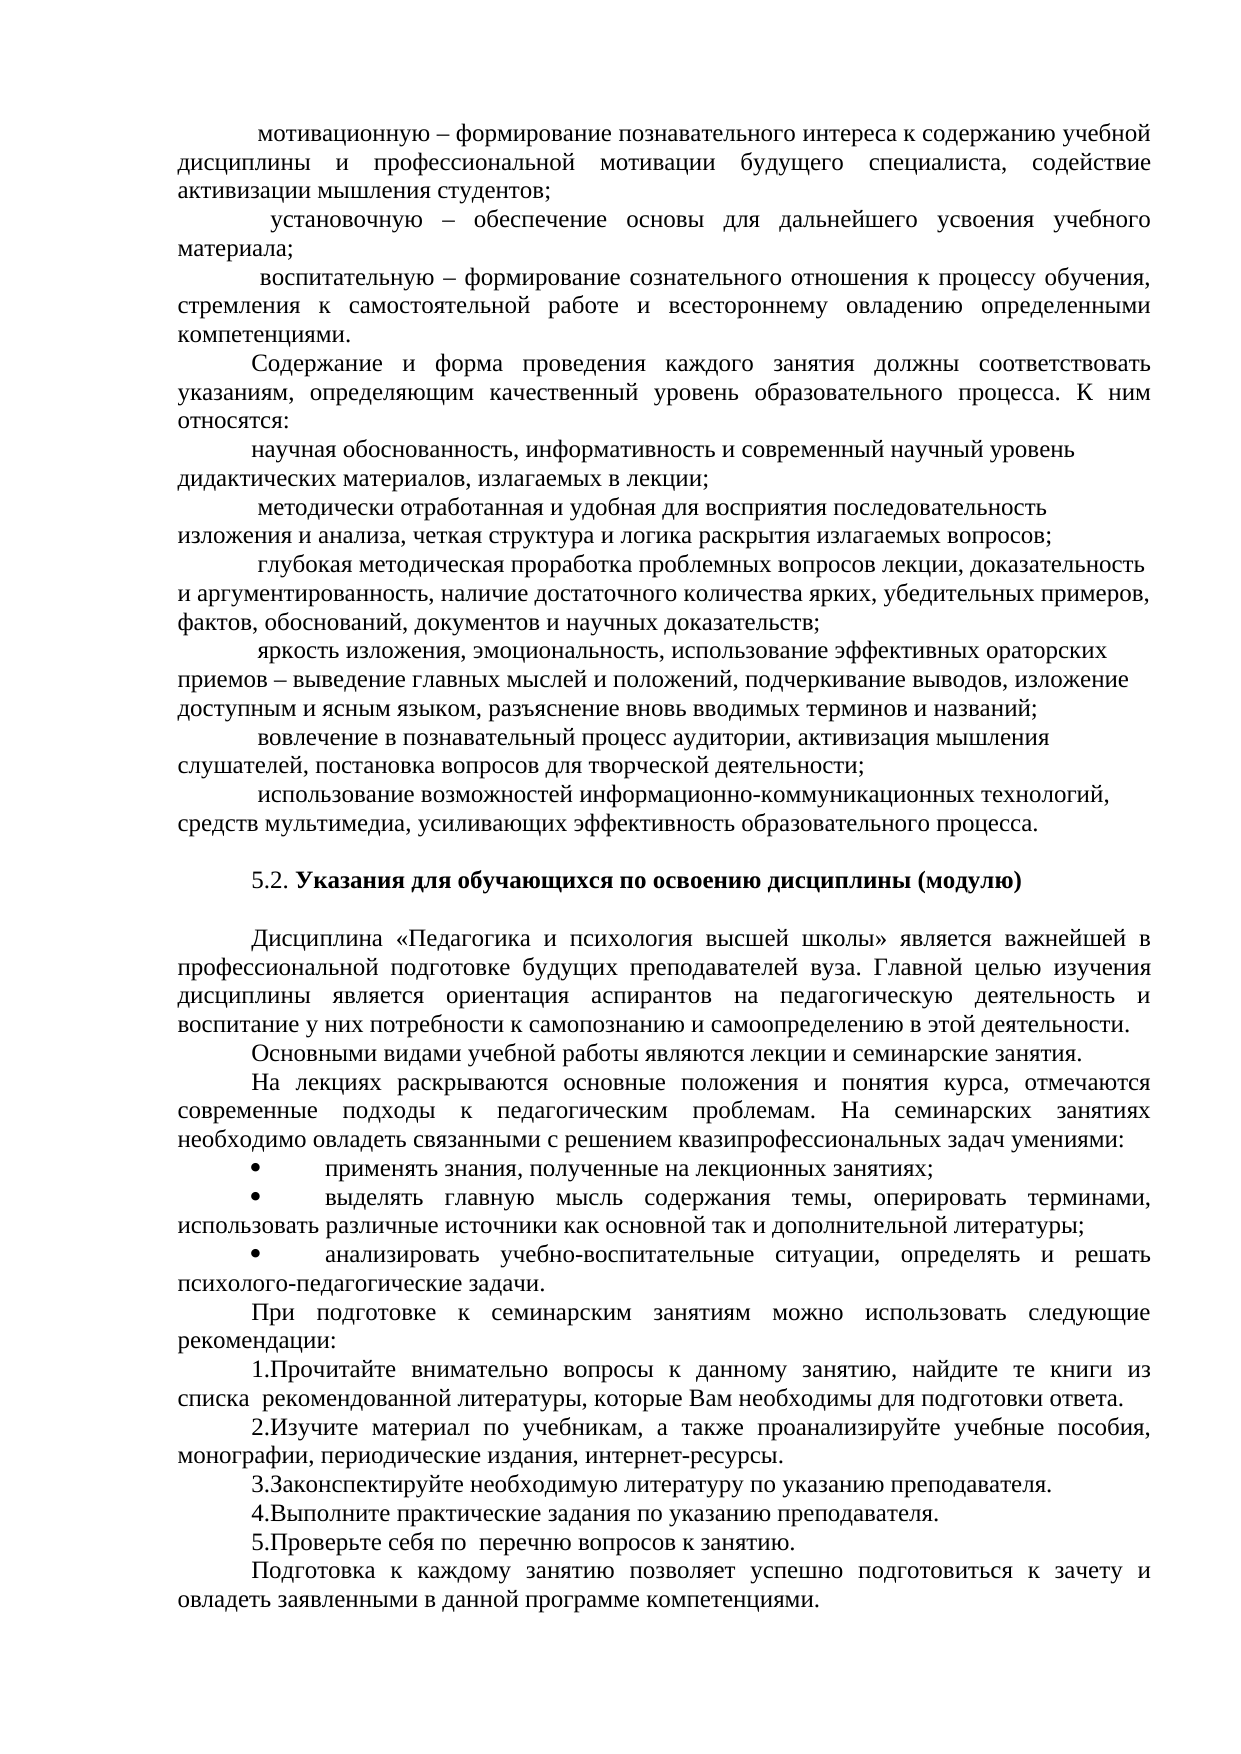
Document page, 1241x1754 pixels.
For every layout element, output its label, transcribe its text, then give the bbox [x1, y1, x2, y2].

text Подготовка к каждому занятию позволяет успешно подготовиться к зачету и овладеть заявленными в данной программе компетенциями. [177, 1556, 1152, 1613]
text 1.Прочитайте внимательно вопросы к данному занятию, найдите те книги из списка рекомендованной литературы, которые Вам необходимы для подготовки ответа. [177, 1354, 1152, 1412]
text яркость изложения, эмоциональность, использование эффективных ораторских приемов – выведение главных мыслей и положений, подчеркивание выводов, изложение доступным и ясным языком, разъяснение вновь вводимых терминов и названий; [177, 636, 1152, 722]
text 5.Проверьте себя по перечню вопросов к занятию. [177, 1527, 1152, 1556]
text воспитательную – формирование сознательного отношения к процессу обучения, стремления к самостоятельной работе и всестороннему овладению определенными компетенциями. [177, 262, 1152, 348]
text использование возможностей информационно-коммуникационных технологий, средств мультимедиа, усиливающих эффективность образовательного процесса. [177, 779, 1152, 837]
text Содержание и форма проведения каждого занятия должны соответствовать указаниям, определяющим качественный уровень образовательного процесса. К ним относятся: [177, 348, 1152, 434]
text 2.Изучите материал по учебникам, а также проанализируйте учебные пособия, монографии, периодические издания, интернет-ресурсы. [177, 1412, 1152, 1469]
list применять знания, полученные на лекционных занятиях; [177, 1153, 1152, 1182]
text Основными видами учебной работы являются лекции и семинарские занятия. [177, 1038, 1152, 1067]
text вовлечение в познавательный процесс аудитории, активизация мышления слушателей, постановка вопросов для творческой деятельности; [177, 722, 1152, 779]
text При подготовке к семинарским занятиям можно использовать следующие рекомендации: [177, 1297, 1152, 1354]
text 4.Выполните практические задания по указанию преподавателя. [177, 1498, 1152, 1527]
text глубокая методическая проработка проблемных вопросов лекции, доказательность и аргументированность, наличие достаточного количества ярких, убедительных примеров, фактов, обоснований, документов и научных доказательств; [177, 549, 1152, 636]
text методически отработанная и удобная для восприятия последовательность изложения и анализа, четкая структура и логика раскрытия излагаемых вопросов; [177, 492, 1152, 549]
text На лекциях раскрываются основные положения и понятия курса, отмечаются современные подходы к педагогическим проблемам. На семинарских занятиях необходимо овладеть связанными с решением квазипрофессиональных задач умениями: [177, 1067, 1152, 1153]
list анализировать учебно-воспитательные ситуации, определять и решать психолого-педагогические задачи. [177, 1239, 1152, 1297]
text установочную – обеспечение основы для дальнейшего усвоения учебного материала; [177, 204, 1152, 262]
text научная обоснованность, информативность и современный научный уровень дидактических материалов, излагаемых в лекции; [177, 434, 1152, 492]
text мотивационную – формирование познавательного интереса к содержанию учебной дисциплины и профессиональной мотивации будущего специалиста, содействие активизации мышления студентов; [177, 118, 1152, 204]
text 5.2. Указания для обучающихся по освоению дисциплины (модулю) [177, 866, 1152, 894]
text 3.Законспектируйте необходимую литературу по указанию преподавателя. [177, 1469, 1152, 1498]
text Дисциплина «Педагогика и психология высшей школы» является важнейшей в профессиональной подготовке будущих преподавателей вуза. Главной целью изучения дисциплины является ориентация аспирантов на педагогическую деятельность и воспитание у них потребности к самопознанию и самоопределению в этой деятельности. [177, 923, 1152, 1038]
list выделять главную мысль содержания темы, оперировать терминами, использовать различные источники как основной так и дополнительной литературы; [177, 1182, 1152, 1239]
